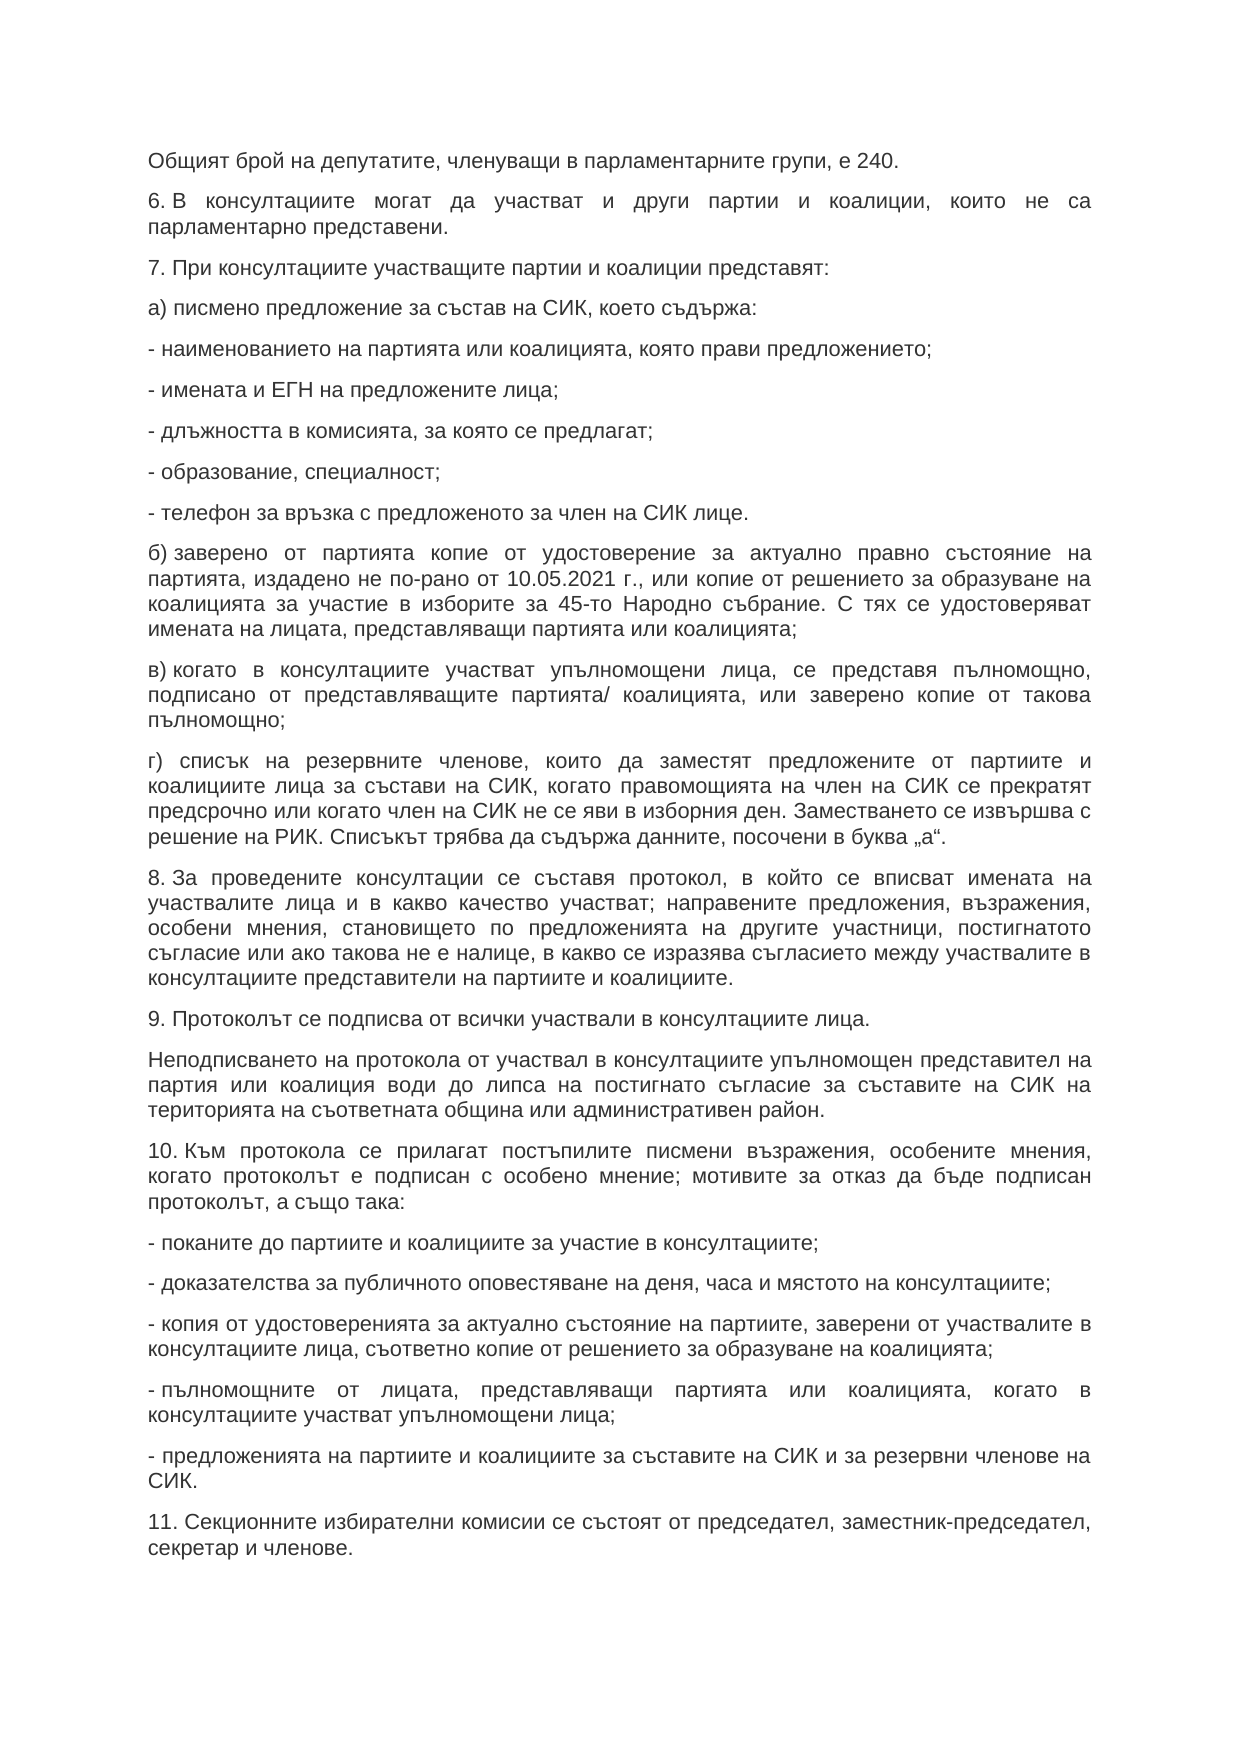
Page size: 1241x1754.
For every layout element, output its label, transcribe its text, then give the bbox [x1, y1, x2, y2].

text Неподписването на протокола от участвал в консултациите упълномощен представител на партия или коалиция води до липса на постигнато съгласие за съставите на СИК на територията на съответната община или административен район. [148, 1047, 1093, 1123]
text - копия от удостоверенията за актуално състояние на партиите, заверени от участвалите в консултациите лица, съответно копие от решението за образуване на коалицията; [148, 1311, 1093, 1362]
text в) когато в консултациите участват упълномощени лица, се представя пълномощно, подписано от представляващите партията/ коалицията, или заверено копие от такова пълномощно; [148, 657, 1093, 732]
text - длъжността в комисията, за която се предлагат; [148, 418, 1093, 443]
text - имената и ЕГН на предложените лица; [148, 377, 1093, 402]
text - доказателства за публичното оповестяване на деня, часа и мястото на консултациите; [148, 1270, 1093, 1296]
text 11. Секционните избирателни комисии се състоят от председател, заместник-председател, секретар и членове. [148, 1509, 1093, 1560]
text 6. В консултациите могат да участват и други партии и коалиции, които не са парламентарно представени. [148, 188, 1093, 239]
text - образование, специалност; [148, 459, 1093, 484]
text - поканите до партиите и коалициите за участие в консултациите; [148, 1229, 1093, 1255]
text - телефон за връзка с предложеното за член на СИК лице. [148, 499, 1093, 525]
text а) писмено предложение за състав на СИК, което съдържа: [148, 295, 1093, 321]
text - наименованието на партията или коалицията, която прави предложението; [148, 336, 1093, 361]
text 9. Протоколът се подписва от всички участвали в консултациите лица. [148, 1006, 1093, 1031]
text 10. Към протокола се прилагат постъпилите писмени възражения, особените мнения, когато протоколът е подписан с особено мнение; мотивите за отказ да бъде подписан протоколът, а също така: [148, 1138, 1093, 1214]
text - предложенията на партиите и коалициите за съставите на СИК и за резервни членове на СИК. [148, 1443, 1093, 1494]
text 7. При консултациите участващите партии и коалиции представят: [148, 254, 1093, 280]
text - пълномощните от лицата, представляващи партията или коалицията, когато в консултациите участват упълномощени лица; [148, 1377, 1093, 1428]
text б) заверено от партията копие от удостоверение за актуално правно състояние на партията, издадено не по-рано от 10.05.2021 г., или копие от решението за образуване на коалицията за участие в изборите за 45-то Народно събрание. С тях се удостоверяват имената на лицата, представляващи партията или коалицията; [148, 540, 1093, 641]
text 8. За проведените консултации се съставя протокол, в който се вписват имената на участвалите лица и в какво качество участват; направените предложения, възражения, особени мнения, становището по предложенията на другите участници, постигнатото съгласие или ако такова не е налице, в какво се изразява съгласието между участвалите в консултациите представители на партиите и коалициите. [148, 864, 1093, 991]
text Общият брой на депутатите, членуващи в парламентарните групи, е 240. [148, 148, 1093, 173]
text г) списък на резервните членове, които да заместят предложените от партиите и коалициите лица за състави на СИК, когато правомощията на член на СИК се прекратят предсрочно или когато член на СИК не се яви в изборния ден. Заместването се извършва с решение на РИК. Списъкът трябва да съдържа данните, посочени в буква „а“. [148, 748, 1093, 849]
